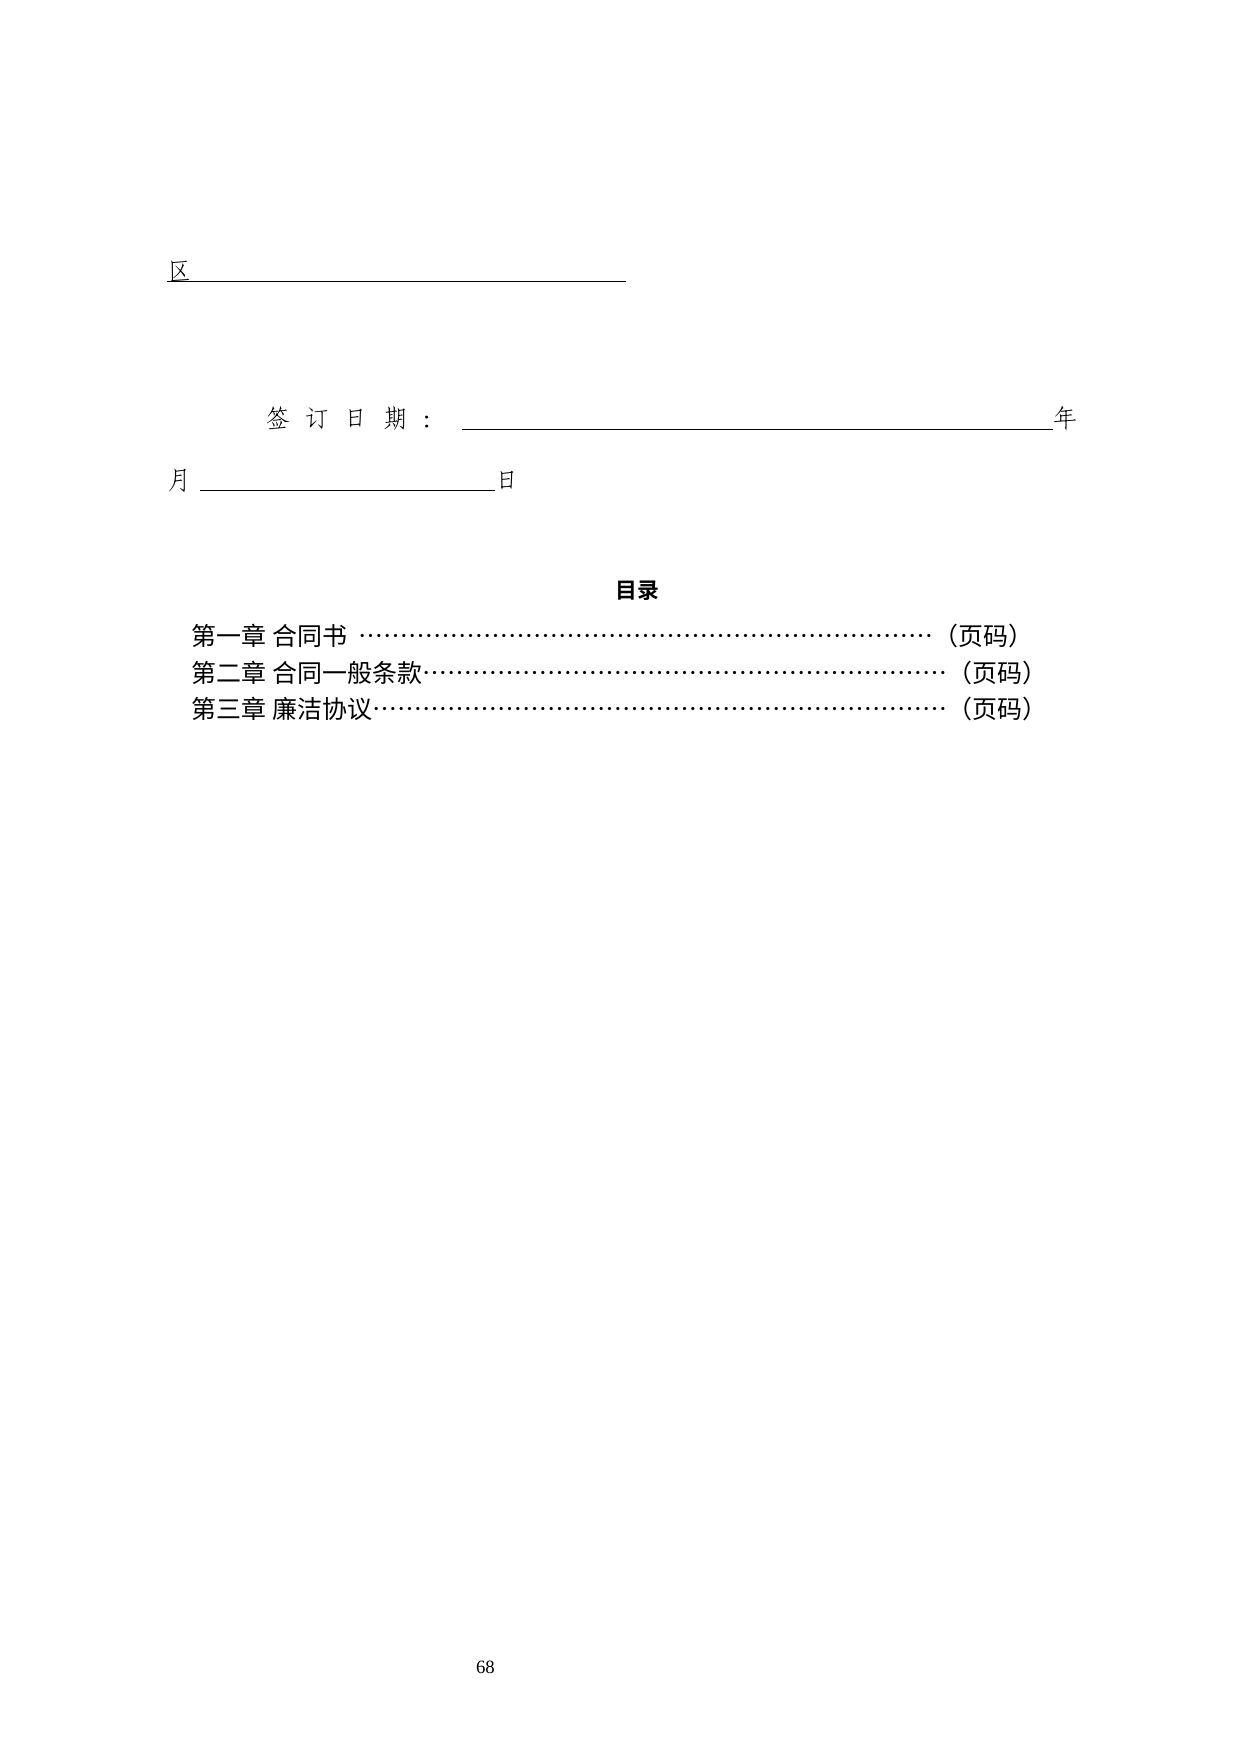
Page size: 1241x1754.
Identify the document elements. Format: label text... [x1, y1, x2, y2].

text 第三章 廉洁协议……………………………………………………………（页码） [167, 689, 1085, 726]
text 第一章 合同书 ……………………………………………………………（页码） [167, 617, 1085, 653]
text 第二章 合同一般条款………………………………………………………（页码） [167, 653, 1085, 689]
text 签订日期： 年 月 日 [167, 386, 1085, 509]
text 目录 [167, 573, 1085, 604]
text 签 订 地： 浙江省杭州市钱塘区 [167, 239, 1085, 300]
